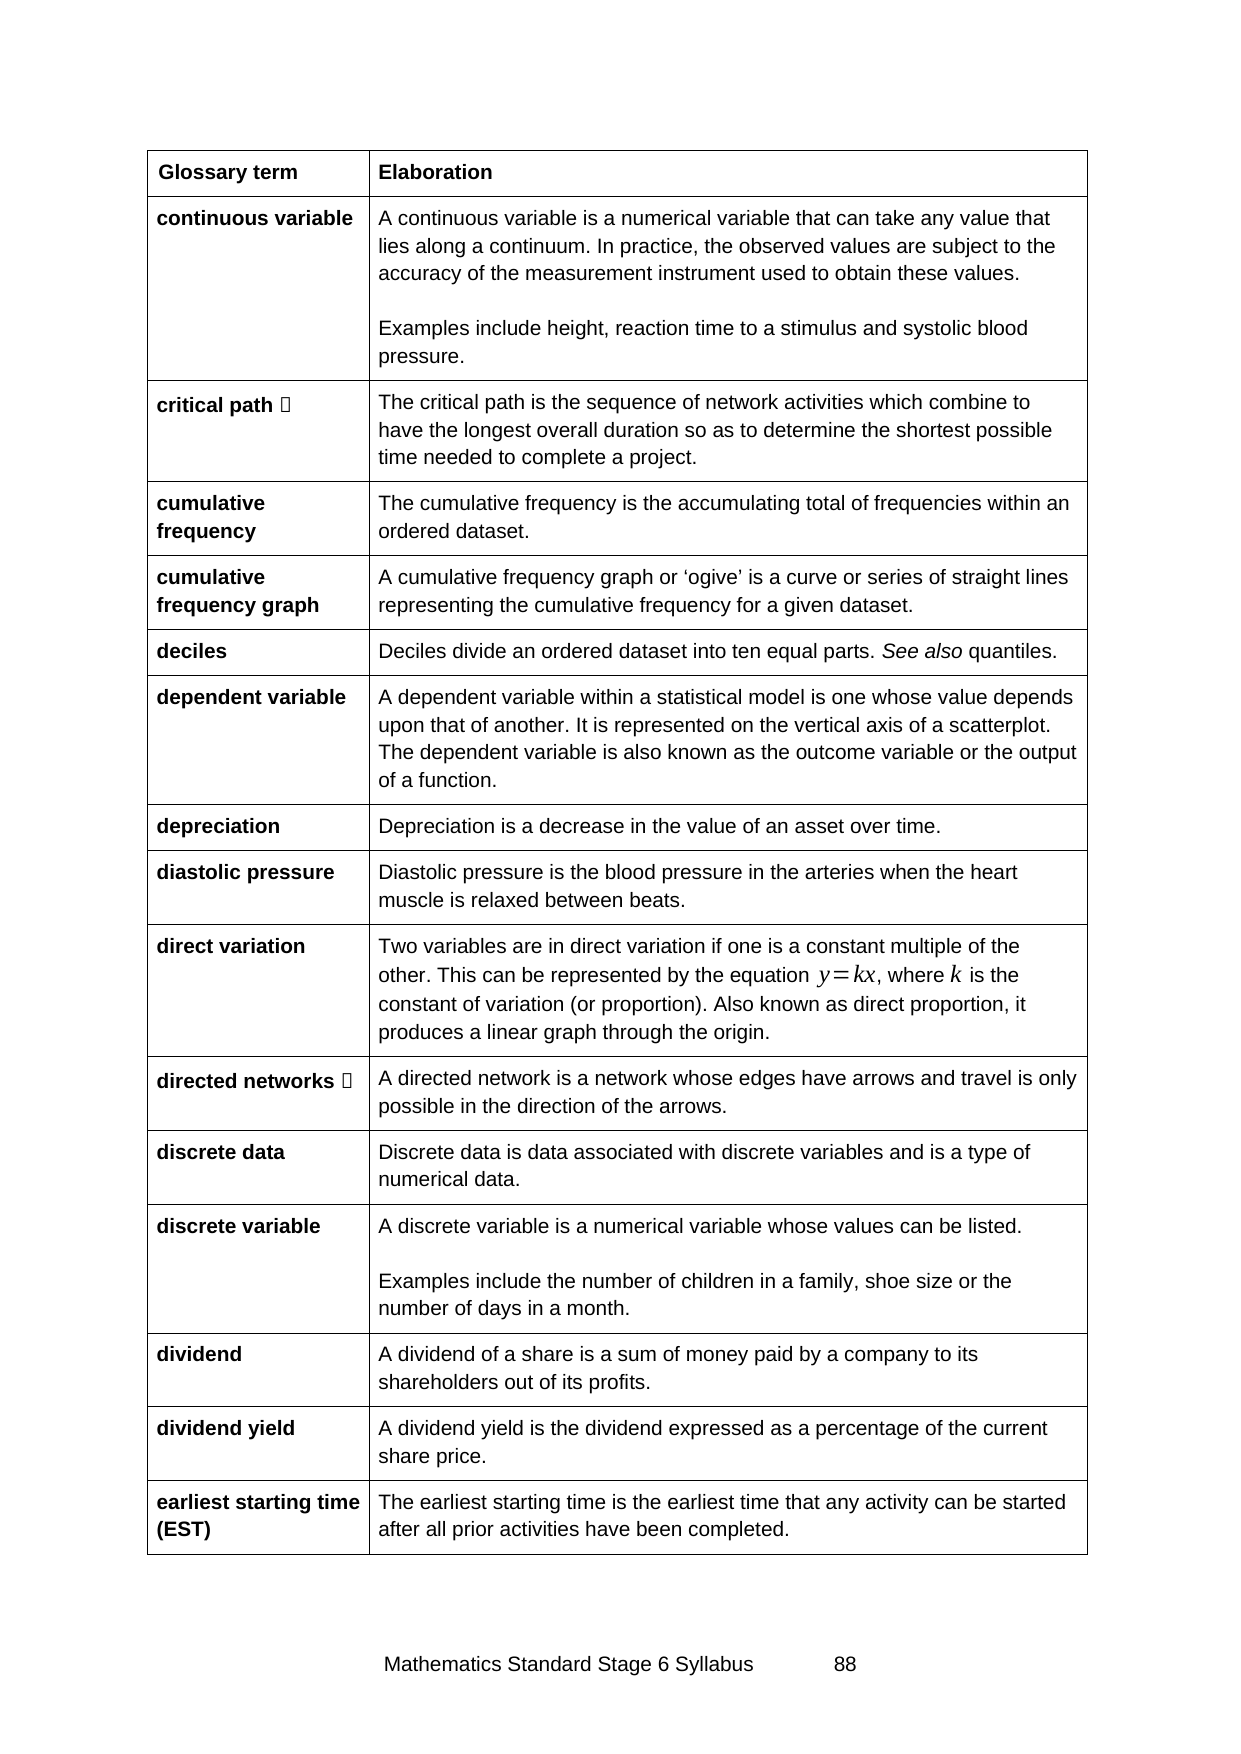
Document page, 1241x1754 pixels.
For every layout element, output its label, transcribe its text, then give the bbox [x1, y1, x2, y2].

table_cell The cumulative frequency is the accumulating total of frequencies within an ordered dataset. [370, 482, 1087, 555]
table_cell Depreciation is a decrease in the value of an asset over time. [370, 805, 1087, 850]
table_cell discrete data [148, 1131, 369, 1204]
table_cell dividend yield [148, 1407, 369, 1480]
table_cell earliest starting time (EST) [148, 1481, 369, 1554]
table_cell Diastolic pressure is the blood pressure in the arteries when the heart muscle is relaxed between beats. [370, 851, 1087, 924]
table_cell Deciles divide an ordered dataset into ten equal parts. See also quantiles. [370, 630, 1087, 675]
table_cell A directed network is a network whose edges have arrows and travel is only possible in the direction of the arrows. [370, 1057, 1087, 1130]
table_cell diastolic pressure [148, 851, 369, 924]
table_cell cumulative frequency graph [148, 556, 369, 629]
table_cell depreciation [148, 805, 369, 850]
table_cell directed networks  [148, 1057, 369, 1130]
table_cell A discrete variable is a numerical variable whose values can be listed. Examples include the number of children in a family, shoe size or the number of days in a month. [370, 1205, 1087, 1332]
table_cell deciles [148, 630, 369, 675]
table_cell critical path  [148, 381, 369, 481]
table_cell dependent variable [148, 676, 369, 804]
table_cell direct variation [148, 925, 369, 1056]
table_cell A cumulative frequency graph or ‘ogive’ is a curve or series of straight lines representing the cumulative frequency for a given dataset. [370, 556, 1087, 629]
table_cell A dividend yield is the dividend expressed as a percentage of the current share price. [370, 1407, 1087, 1480]
table_cell The earliest starting time is the earliest time that any activity can be started after all prior activities have been completed. [370, 1481, 1087, 1554]
table_cell cumulative frequency [148, 482, 369, 555]
table_cell dividend [148, 1334, 369, 1406]
table_cell discrete variable [148, 1205, 369, 1332]
table_cell Two variables are in direct variation if one is a constant multiple of the other. This can be represented by the equation , where is the constant of variation (or proportion). Also known as direct proportion, it produces a linear graph through the origin. [370, 925, 1087, 1056]
table_header Glossary term [148, 151, 369, 196]
table_cell A continuous variable is a numerical variable that can take any value that lies along a continuum. In practice, the observed values are subject to the accuracy of the measurement instrument used to obtain these values. Examples include height, reaction time to a stimulus and systolic blood pressure. [370, 197, 1087, 380]
table_cell Discrete data is data associated with discrete variables and is a type of numerical data. [370, 1131, 1087, 1204]
table_cell continuous variable [148, 197, 369, 380]
table_header Elaboration [370, 151, 1087, 196]
table_cell The critical path is the sequence of network activities which combine to have the longest overall duration so as to determine the shortest possible time needed to complete a project. [370, 381, 1087, 481]
table_cell A dependent variable within a statistical model is one whose value depends upon that of another. It is represented on the vertical axis of a scatterplot. The dependent variable is also known as the outcome variable or the output of a function. [370, 676, 1087, 804]
table_cell A dividend of a share is a sum of money paid by a company to its shareholders out of its profits. [370, 1334, 1087, 1406]
